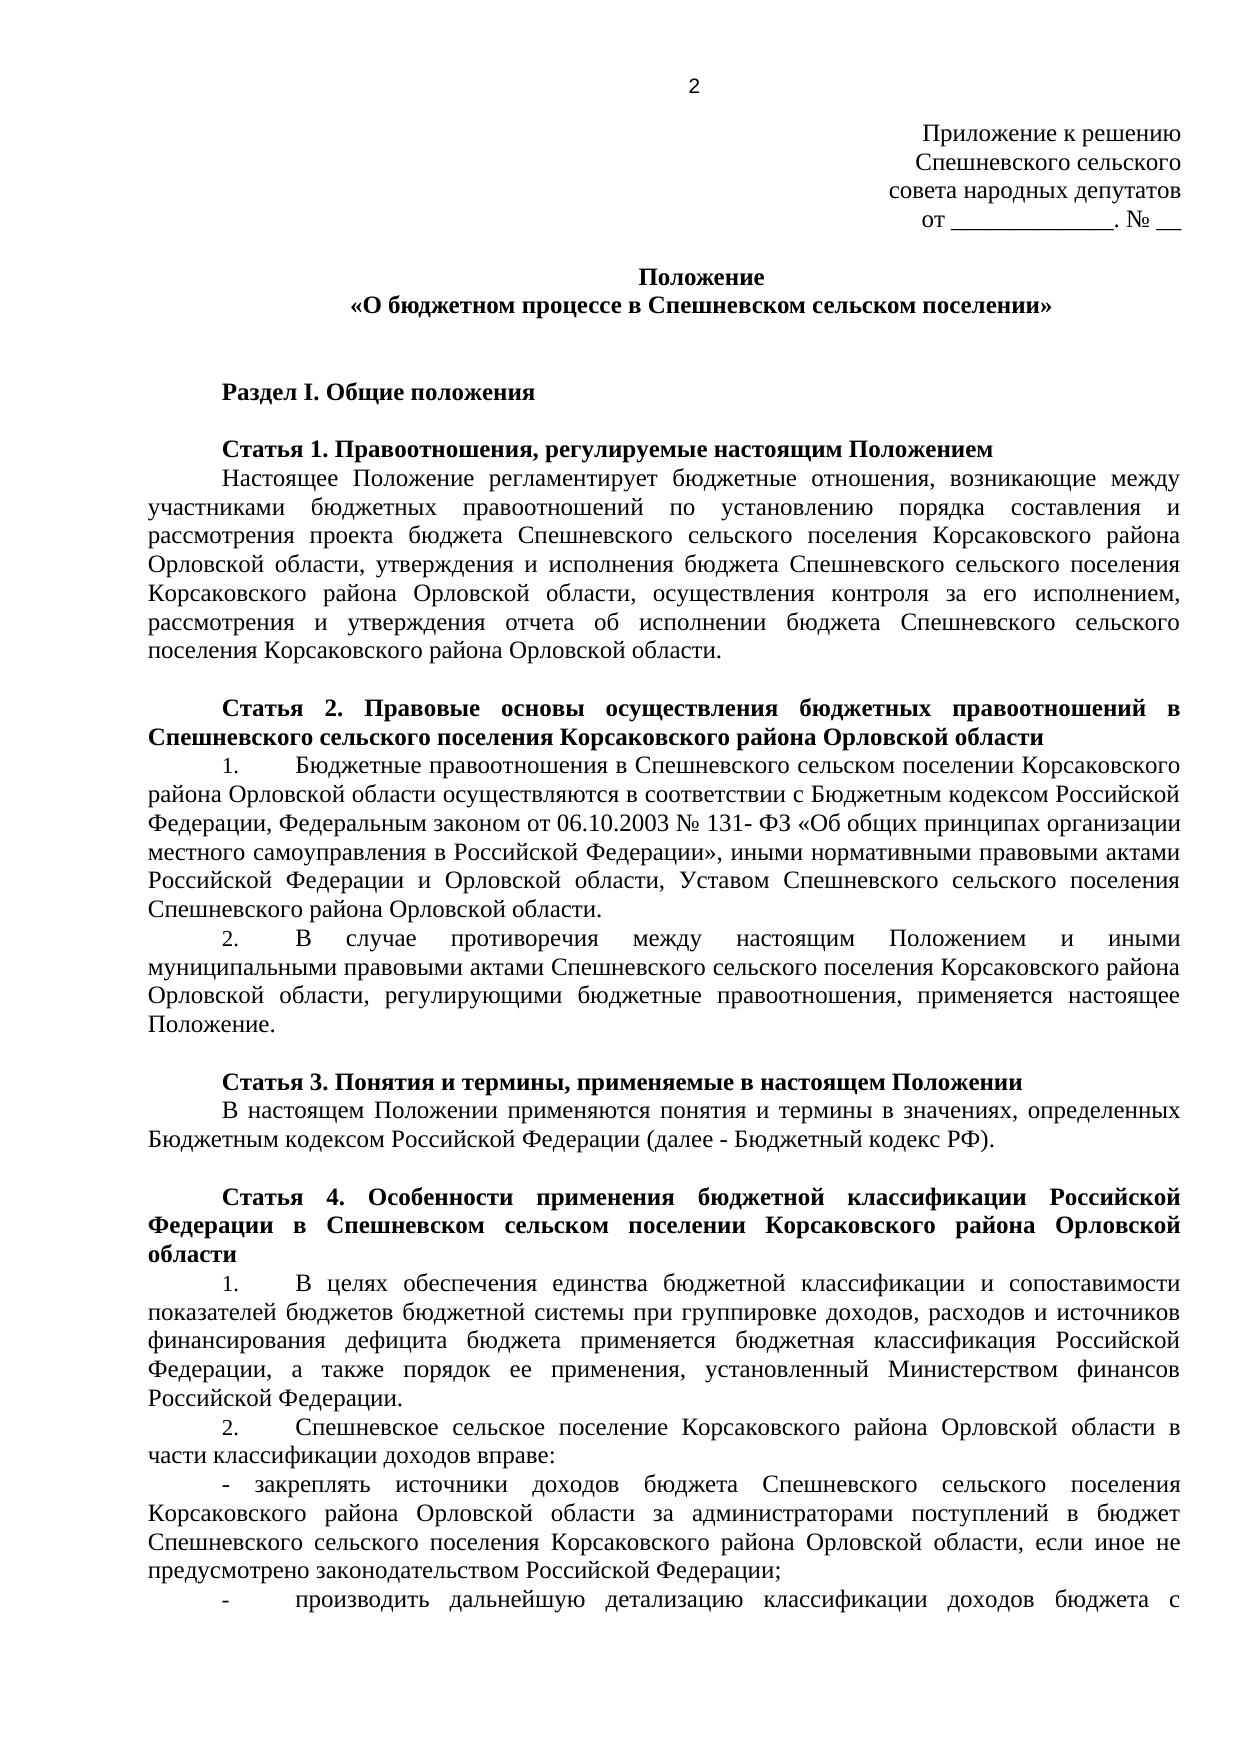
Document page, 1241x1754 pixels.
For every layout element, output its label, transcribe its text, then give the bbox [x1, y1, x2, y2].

text от _____________. № __ [148, 204, 1181, 233]
list Бюджетные правоотношения в Спешневского сельском поселении Корсаковского района Орловской области осуществляются в соответствии с Бюджетным кодексом Российской Федерации, Федеральным законом от 06.10.2003 № 131- ФЗ «Об общих принципах организации местного самоуправления в Российской Федерации», иными нормативными правовыми актами Российской Федерации и Орловской области, Уставом Спешневского сельского поселения Спешневского района Орловской области. [148, 751, 1181, 923]
text Спешневского сельского [148, 147, 1181, 176]
text Статья 1. Правоотношения, регулируемые настоящим Положением [148, 434, 1181, 463]
list В случае противоречия между настоящим Положением и иными муниципальными правовыми актами Спешневского сельского поселения Корсаковского района Орловской области, регулирующими бюджетные правоотношения, применяется настоящее Положение. [148, 923, 1181, 1038]
text Положение [148, 262, 1181, 291]
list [148, 1584, 1181, 1613]
text Приложение к решению [148, 118, 1181, 147]
text Настоящее Положение регламентирует бюджетные отношения, возникающие между участниками бюджетных правоотношений по установлению порядка составления и рассмотрения проекта бюджета Спешневского сельского поселения Корсаковского района Орловской области, утверждения и исполнения бюджета Спешневского сельского поселения Корсаковского района Орловской области, осуществления контроля за его исполнением, рассмотрения и утверждения отчета об исполнении бюджета Спешневского сельского поселения Корсаковского района Орловской области. [148, 463, 1181, 664]
text - закреплять источники доходов бюджета Спешневского сельского поселения Корсаковского района Орловской области за администраторами поступлений в бюджет Спешневского сельского поселения Корсаковского района Орловской области, если иное не предусмотрено законодательством Российской Федерации; [148, 1469, 1181, 1584]
text «О бюджетном процессе в Спешневском сельском поселении» [148, 291, 1181, 319]
list В целях обеспечения единства бюджетной классификации и сопоставимости показателей бюджетов бюджетной системы при группировке доходов, расходов и источников финансирования дефицита бюджета применяется бюджетная классификация Российской Федерации, а также порядок ее применения, установленный Министерством финансов Российской Федерации. [148, 1268, 1181, 1412]
text Статья 3. Понятия и термины, применяемые в настоящем Положении [148, 1067, 1181, 1096]
list Спешневское сельское поселение Корсаковского района Орловской области в части классификации доходов вправе: [148, 1412, 1181, 1469]
text Статья 2. Правовые основы осуществления бюджетных правоотношений в Спешневского сельского поселения Корсаковского района Орловской области [148, 693, 1181, 751]
text Статья 4. Особенности применения бюджетной классификации Российской Федерации в Спешневском сельском поселении Корсаковского района Орловской области [148, 1182, 1181, 1268]
text В настоящем Положении применяются понятия и термины в значениях, определенных Бюджетным кодексом Российской Федерации (далее - Бюджетный кодекс РФ). [148, 1096, 1181, 1153]
text совета народных депутатов [148, 176, 1181, 204]
text Раздел I. Общие положения [148, 377, 1181, 406]
